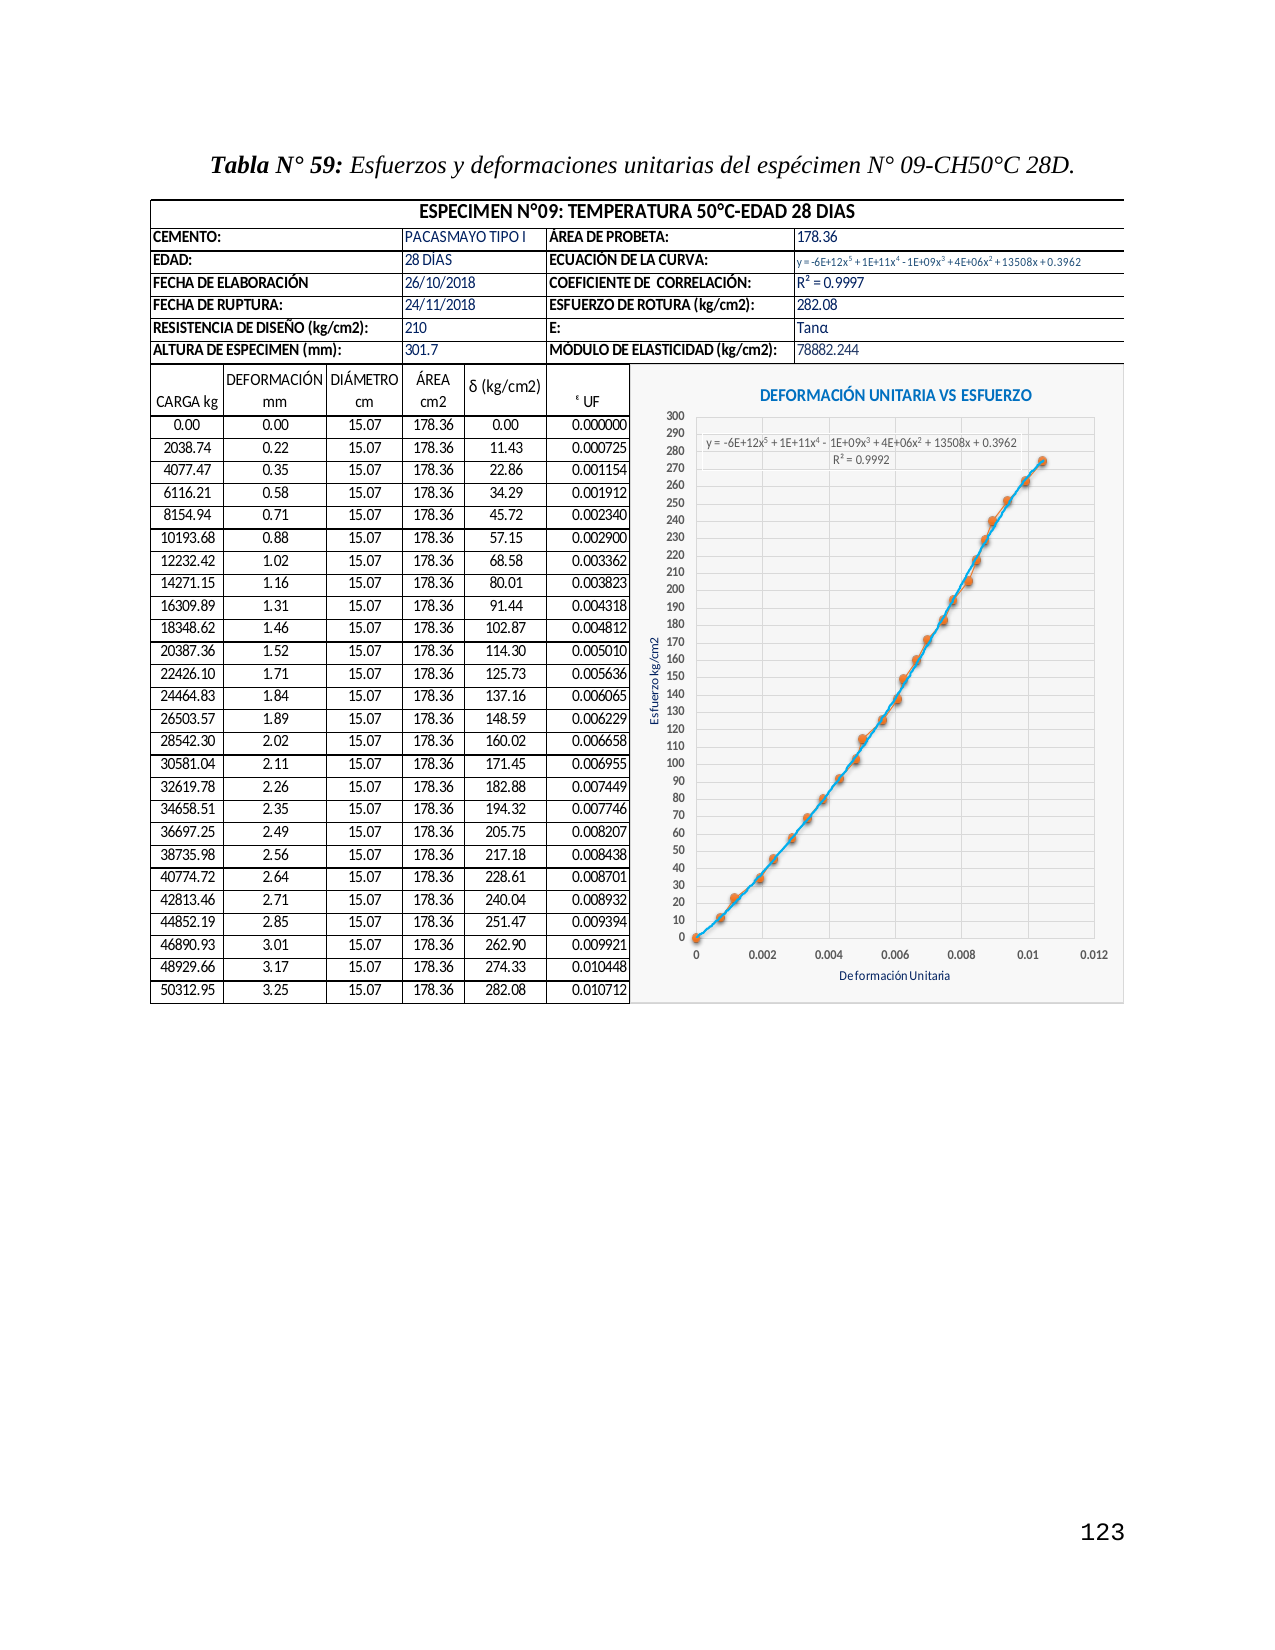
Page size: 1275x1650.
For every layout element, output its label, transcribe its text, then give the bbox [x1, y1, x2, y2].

text Tabla N° 59: Esfuerzos y deformaciones unitarias del espécimen N° 09-CH50°C 28D. [150, 150, 1125, 179]
